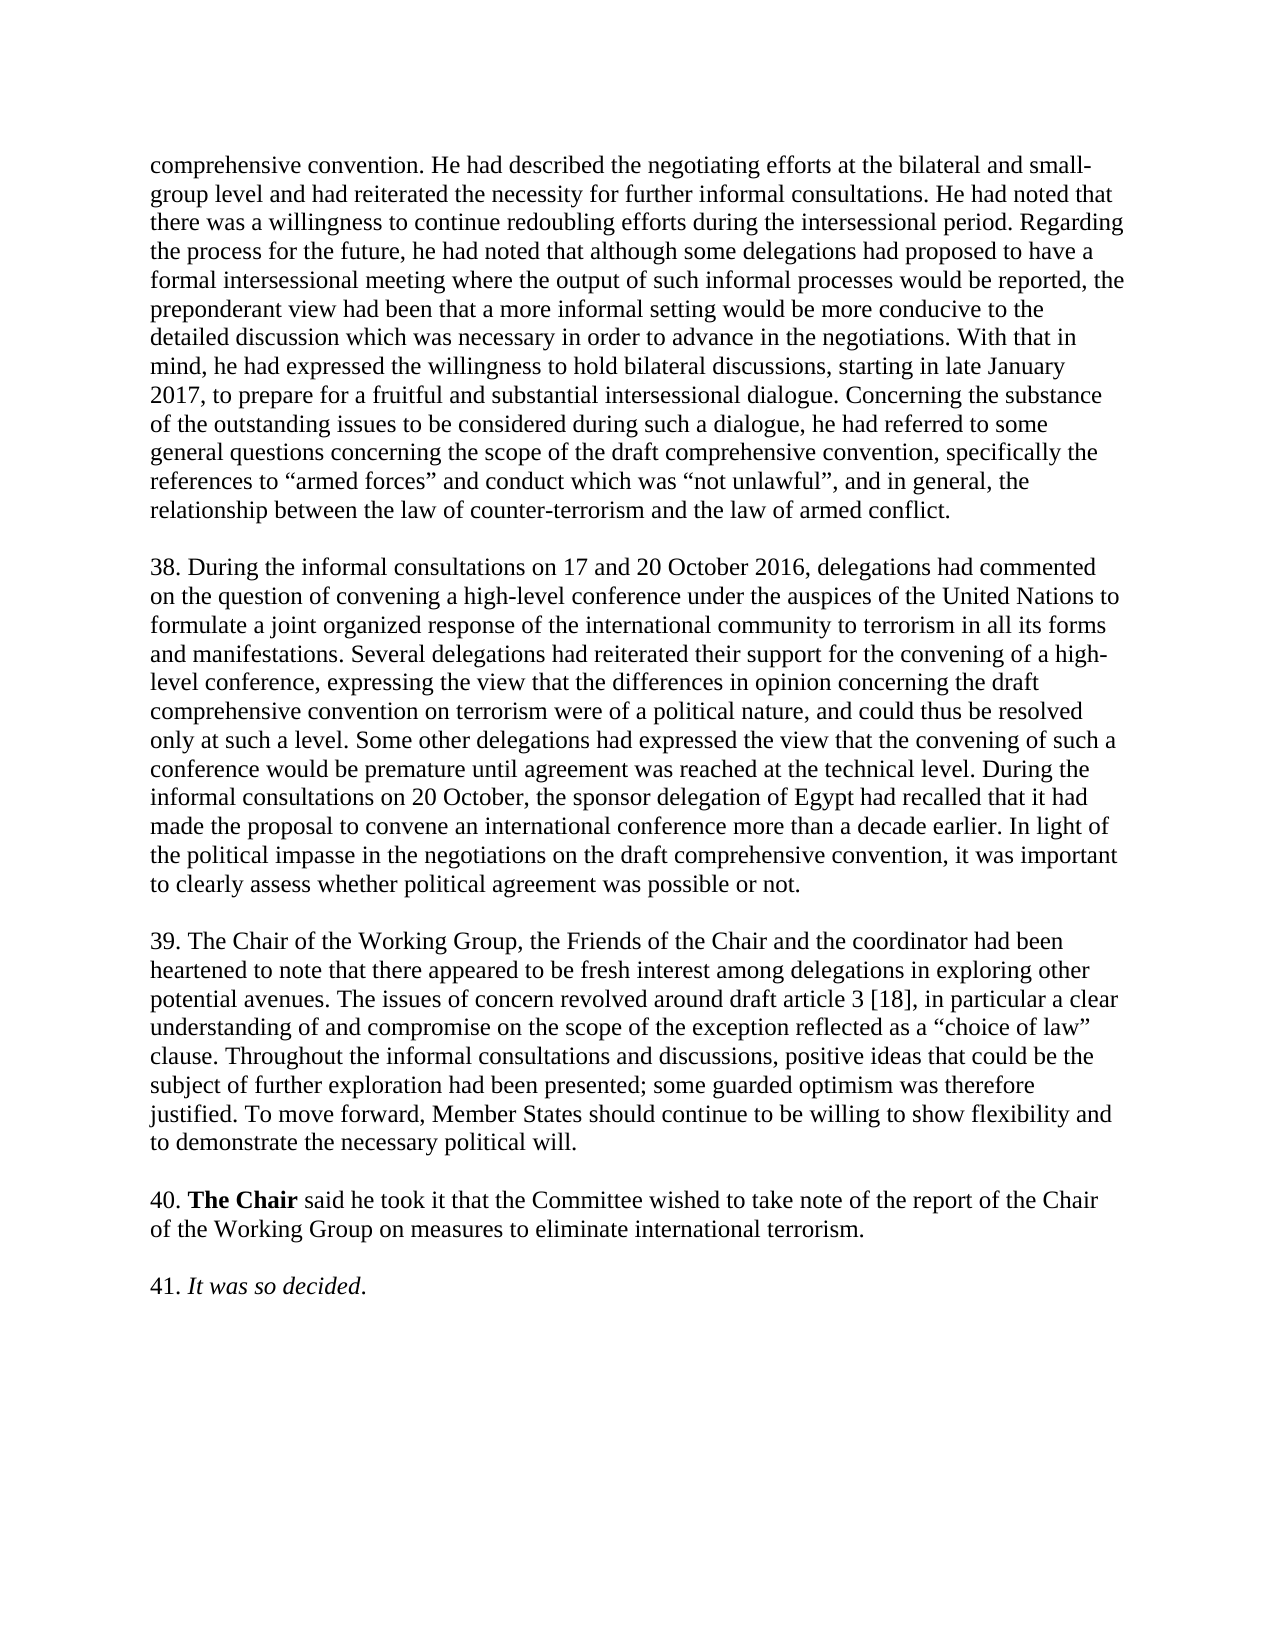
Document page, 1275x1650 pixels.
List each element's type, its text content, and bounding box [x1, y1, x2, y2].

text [150, 150, 1125, 524]
text on the question of convening a high-level conference under the auspices of the United Nations to formulate a joint organized response of the international community to terrorism in all its forms and manifestations. Several delegations had reiterated their support for the convening of a high-level conference, expressing the view that the differences in opinion concerning the draft comprehensive convention on terrorism were of a political nature, and could thus be resolved only at such a level. Some other delegations had expressed the view that the convening of such a conference would be premature until agreement was reached at the technical level. During the informal consultations on 20 October, the sponsor delegation of Egypt had recalled that it had made the proposal to convene an international conference more than a decade earlier. In light of the political impasse in the negotiations on the draft comprehensive convention, it was important to clearly assess whether political agreement was possible or not. [150, 581, 1125, 897]
text 40. The Chair said he took it that the Committee wished to take note of the report of the Chair of the Working Group on measures to eliminate international terrorism. [150, 1185, 1125, 1242]
text 41. It was so decided. [150, 1271, 1125, 1300]
text 38. During the informal consultations on 17 and 20 October 2016, delegations had commented [150, 552, 1125, 581]
text 39. The Chair of the Working Group, the Friends of the Chair and the coordinator had been heartened to note that there appeared to be fresh interest among delegations in exploring other potential avenues. The issues of concern revolved around draft article 3 [18], in particular a clear understanding of and compromise on the scope of the exception reflected as a “choice of law” clause. Throughout the informal consultations and discussions, positive ideas that could be the subject of further exploration had been presented; some guarded optimism was therefore justified. To move forward, Member States should continue to be willing to show flexibility and to demonstrate the necessary political will. [150, 926, 1125, 1156]
